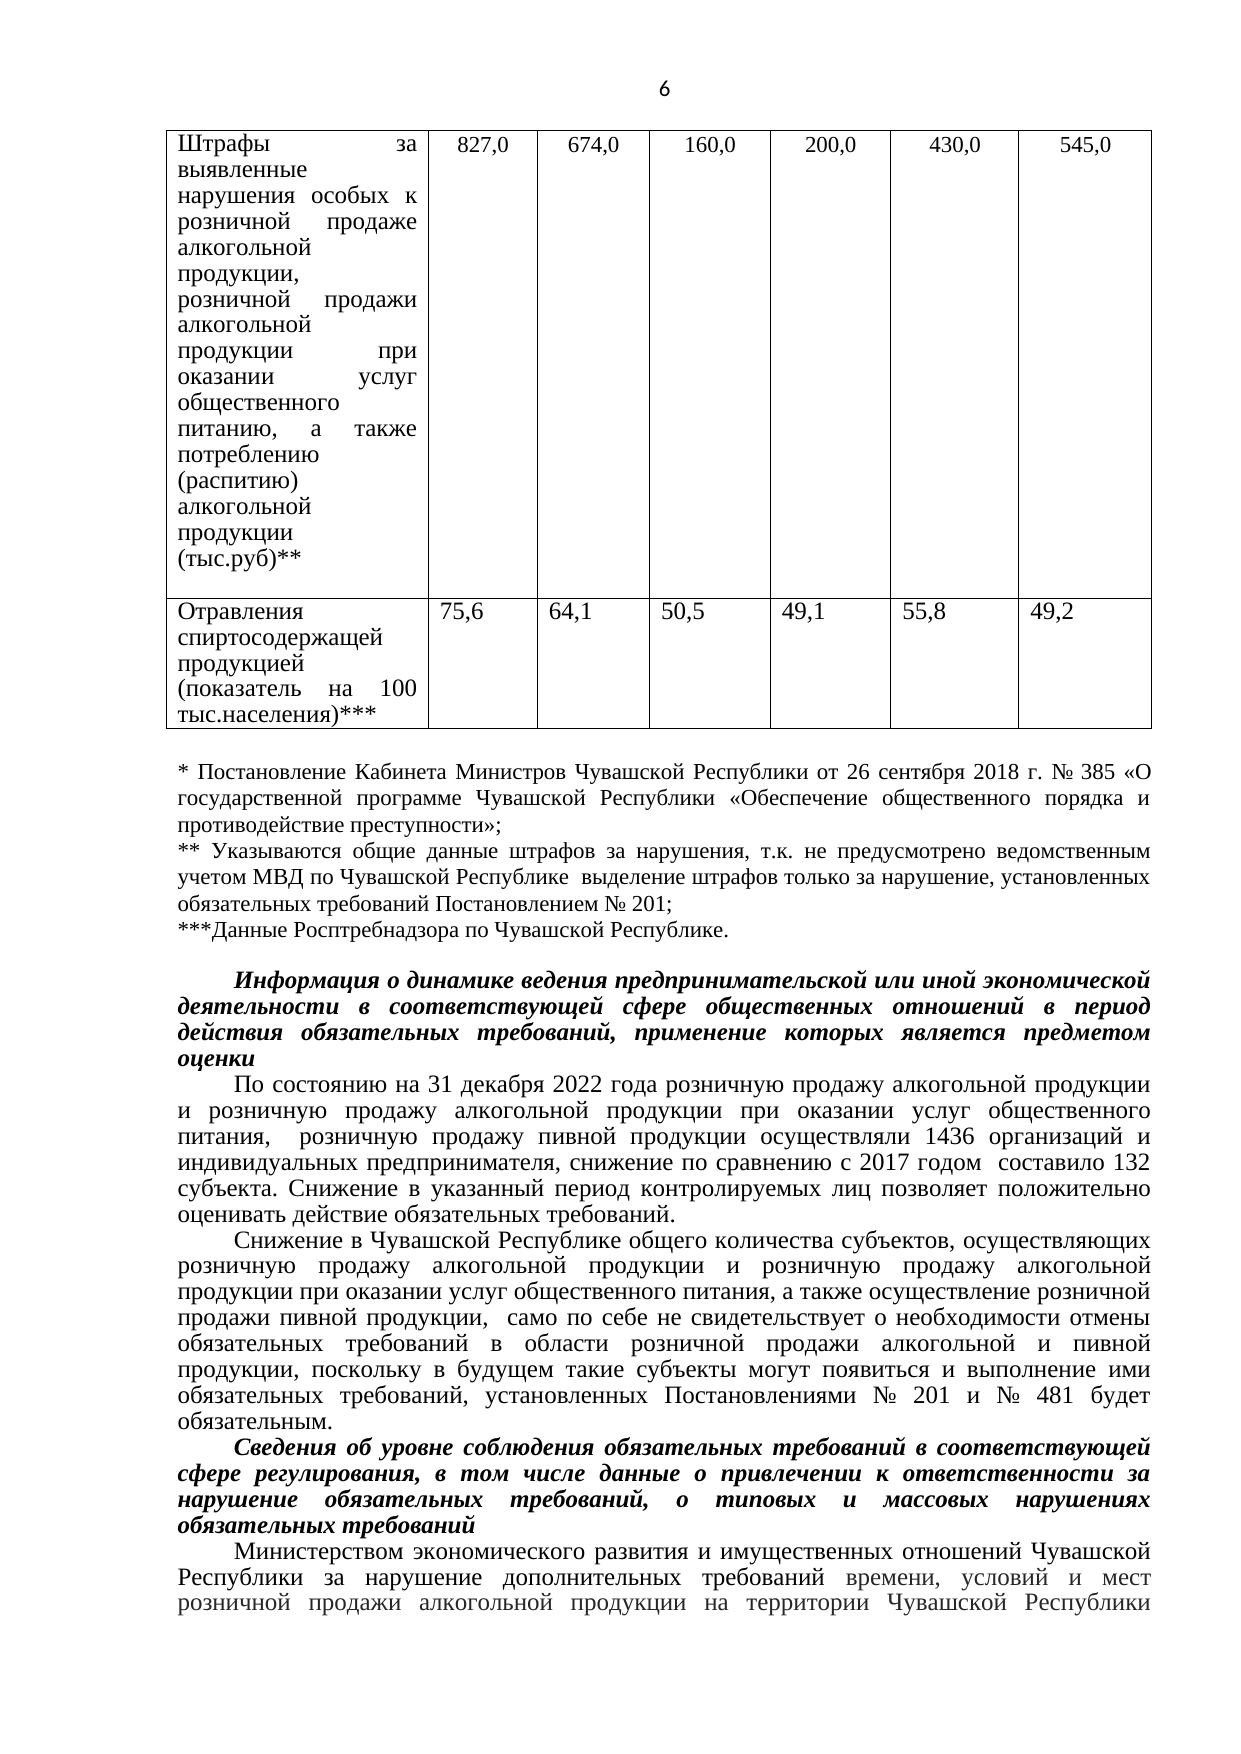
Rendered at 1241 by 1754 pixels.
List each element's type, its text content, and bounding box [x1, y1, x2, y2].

table_cell 430,0 [891, 131, 1018, 598]
text По состоянию на 31 декабря 2022 года розничную продажу алкогольной продукции и розничную продажу алкогольной продукции при оказании услуг общественного питания, розничную продажу пивной продукции осуществляли 1436 организаций и индивидуальных предпринимателя, снижение по сравнению с 2017 годом составило 132 субъекта. Снижение в указанный период контролируемых лиц позволяет положительно оценивать действие обязательных требований. [177, 1072, 1152, 1227]
table_cell Штрафы за выявленные нарушения особых к розничной продаже алкогольной продукции, розничной продажи алкогольной продукции при оказании услуг общественного питанию, а также потреблению (распитию) алкогольной продукции (тыс.руб)** [167, 131, 428, 598]
table_cell 49,2 [1019, 599, 1151, 728]
text Сведения об уровне соблюдения обязательных требований в соответствующей сфере регулирования, в том числе данные о привлечении к ответственности за нарушение обязательных требований, о типовых и массовых нарушениях обязательных требований [177, 1435, 1152, 1538]
text * Постановление Кабинета Министров Чувашской Республики от 26 сентября 2018 г. № 385 «О государственной программе Чувашской Республики «Обеспечение общественного порядка и противодействие преступности»; [177, 758, 1152, 837]
text ***Данные Росптребнадзора по Чувашской Республике. [177, 916, 1152, 942]
text Информация о динамике ведения предпринимательской или иной экономической деятельности в соответствующей сфере общественных отношений в период действия обязательных требований, применение которых является предметом оценки [177, 968, 1152, 1072]
table_cell 827,0 [429, 131, 537, 598]
table_cell 674,0 [538, 131, 649, 598]
table_cell 55,8 [891, 599, 1018, 728]
table_cell 160,0 [650, 131, 770, 598]
table_cell 64,1 [538, 599, 649, 728]
table_cell 200,0 [771, 131, 890, 598]
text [177, 1538, 1152, 1616]
table_cell 545,0 [1019, 131, 1151, 598]
table_cell 49,1 [771, 599, 890, 728]
text ** Указываются общие данные штрафов за нарушения, т.к. не предусмотрено ведомственным учетом МВД по Чувашской Республике выделение штрафов только за нарушение, установленных обязательных требований Постановлением № 201; [177, 837, 1152, 916]
table_cell Отравления спиртосодержащей продукцией (показатель на 100 тыс.населения)*** [167, 599, 428, 728]
table_cell 75,6 [429, 599, 537, 728]
text Снижение в Чувашской Республике общего количества субъектов, осуществляющих розничную продажу алкогольной продукции и розничную продажу алкогольной продукции при оказании услуг общественного питания, а также осуществление розничной продажи пивной продукции, само по себе не свидетельствует о необходимости отмены обязательных требований в области розничной продажи алкогольной и пивной продукции, поскольку в будущем такие субъекты могут появиться и выполнение ими обязательных требований, установленных Постановлениями № 201 и № 481 будет обязательным. [177, 1227, 1152, 1435]
table_cell 50,5 [650, 599, 770, 728]
